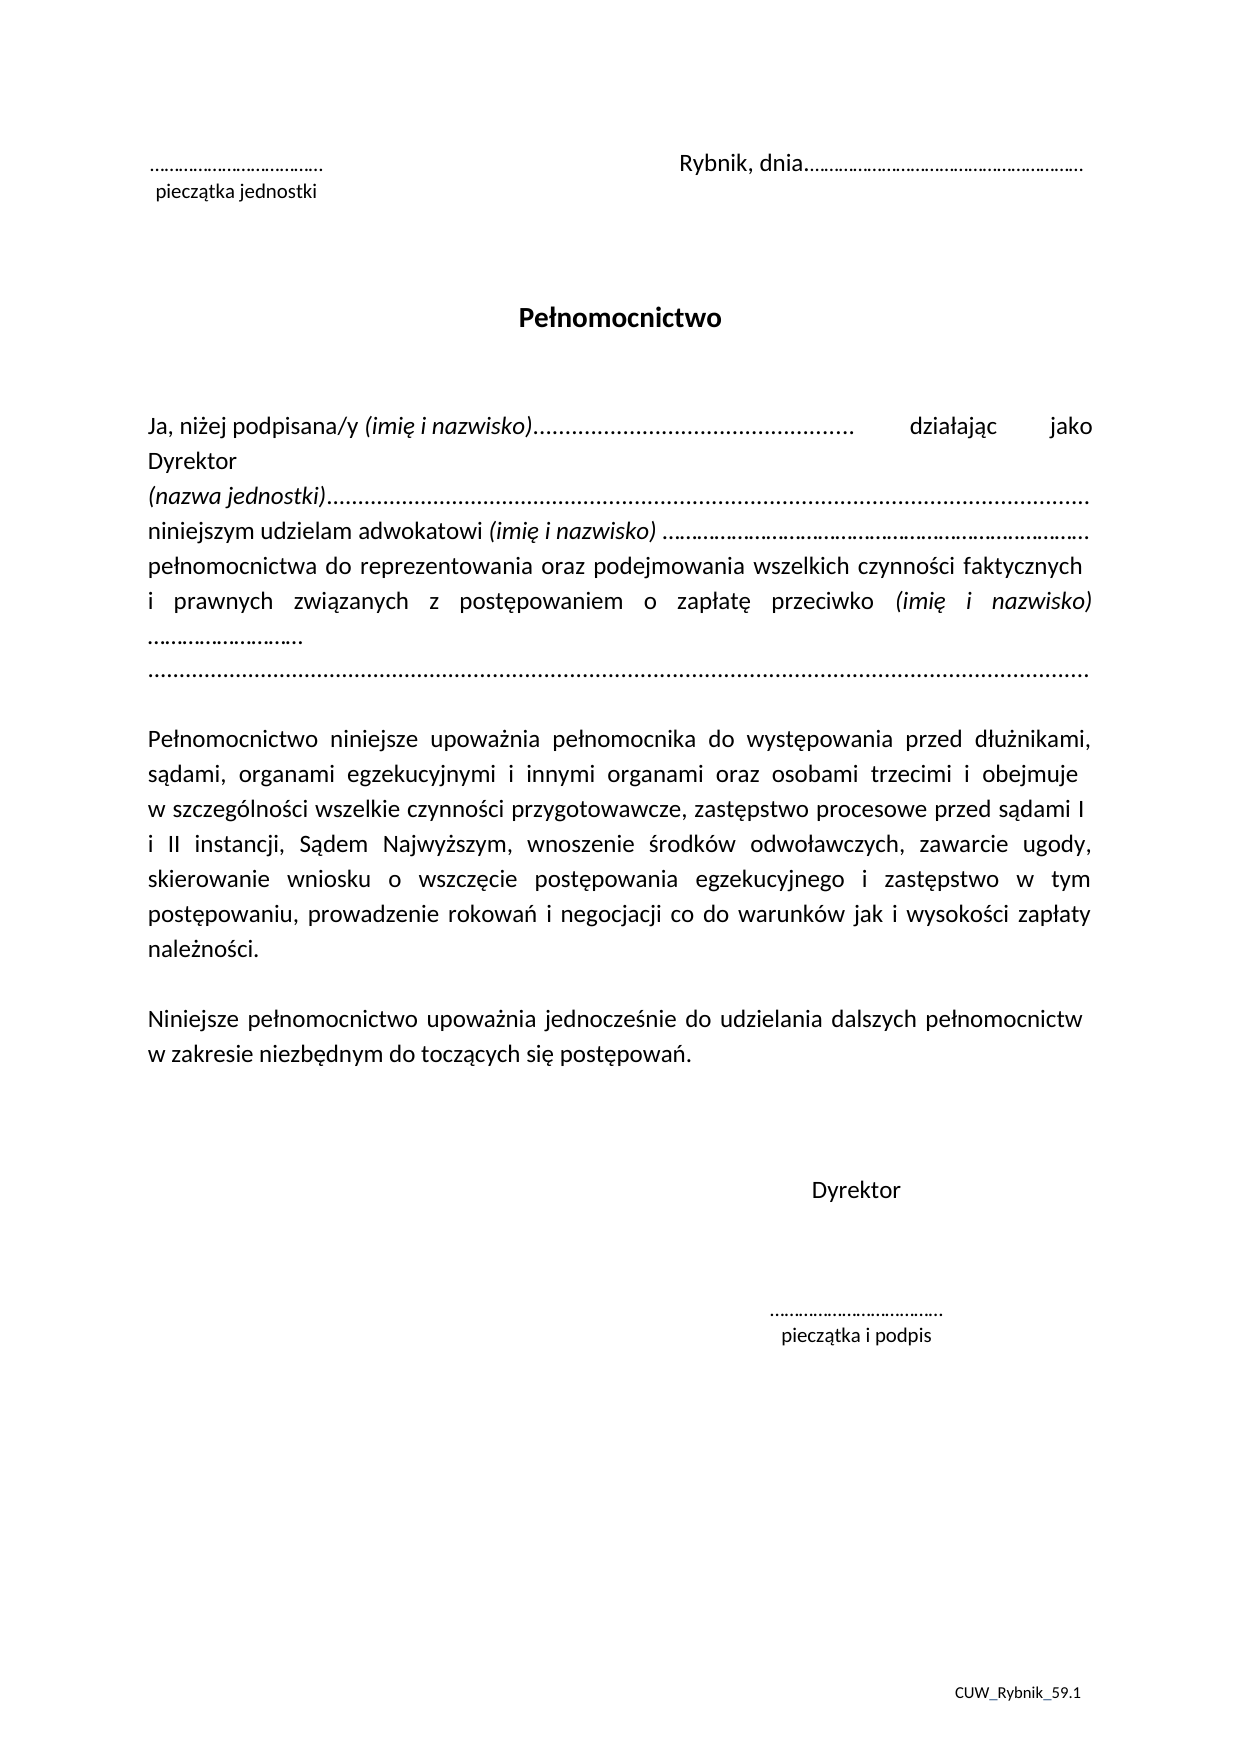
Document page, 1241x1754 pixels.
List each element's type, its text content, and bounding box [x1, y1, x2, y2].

text Pełnomocnictwo [148, 299, 1093, 335]
text ……………………………… [148, 1296, 1097, 1322]
text ……………………………… Rybnik, dnia.………………………………………………… [148, 148, 1093, 178]
text Niniejsze pełnomocnictwo upoważnia jednocześnie do udzielania dalszych pełnomocnictw w zakresie niezbędnym do toczących się postępowań. [148, 1003, 1093, 1068]
text Dyrektor [148, 1174, 1097, 1205]
text (nazwa jednostki) [148, 481, 1093, 511]
text Pełnomocnictwo niniejsze upoważnia pełnomocnika do występowania przed dłużnikami, sądami, organami egzekucyjnymi i innymi organami oraz osobami trzecimi i obejmuje w szczególności wszelkie czynności przygotowawcze, zastępstwo procesowe przed sądami I i II instancji, Sądem Najwyższym, wnoszenie środków odwoławczych, zawarcie ugody, skierowanie wniosku o wszczęcie postępowania egzekucyjnego i zastępstwo w tym postępowaniu, prowadzenie rokowań i negocjacji co do warunków jak i wysokości zapłaty należności. [148, 723, 1093, 963]
text pieczątka jednostki [148, 178, 1093, 203]
text niniejszym udzielam adwokatowi (imię i nazwisko) ……………………………………………………..………… [148, 516, 1093, 546]
text Ja, niżej podpisana/y (imię i nazwisko) działając jako Dyrektor [148, 411, 1093, 476]
text pieczątka i podpis [148, 1322, 1097, 1347]
text pełnomocnictwa do reprezentowania oraz podejmowania wszelkich czynności faktycznych i prawnych związanych z postępowaniem o zapłatę przeciwko (imię i nazwisko) ……………………… [148, 551, 1093, 651]
